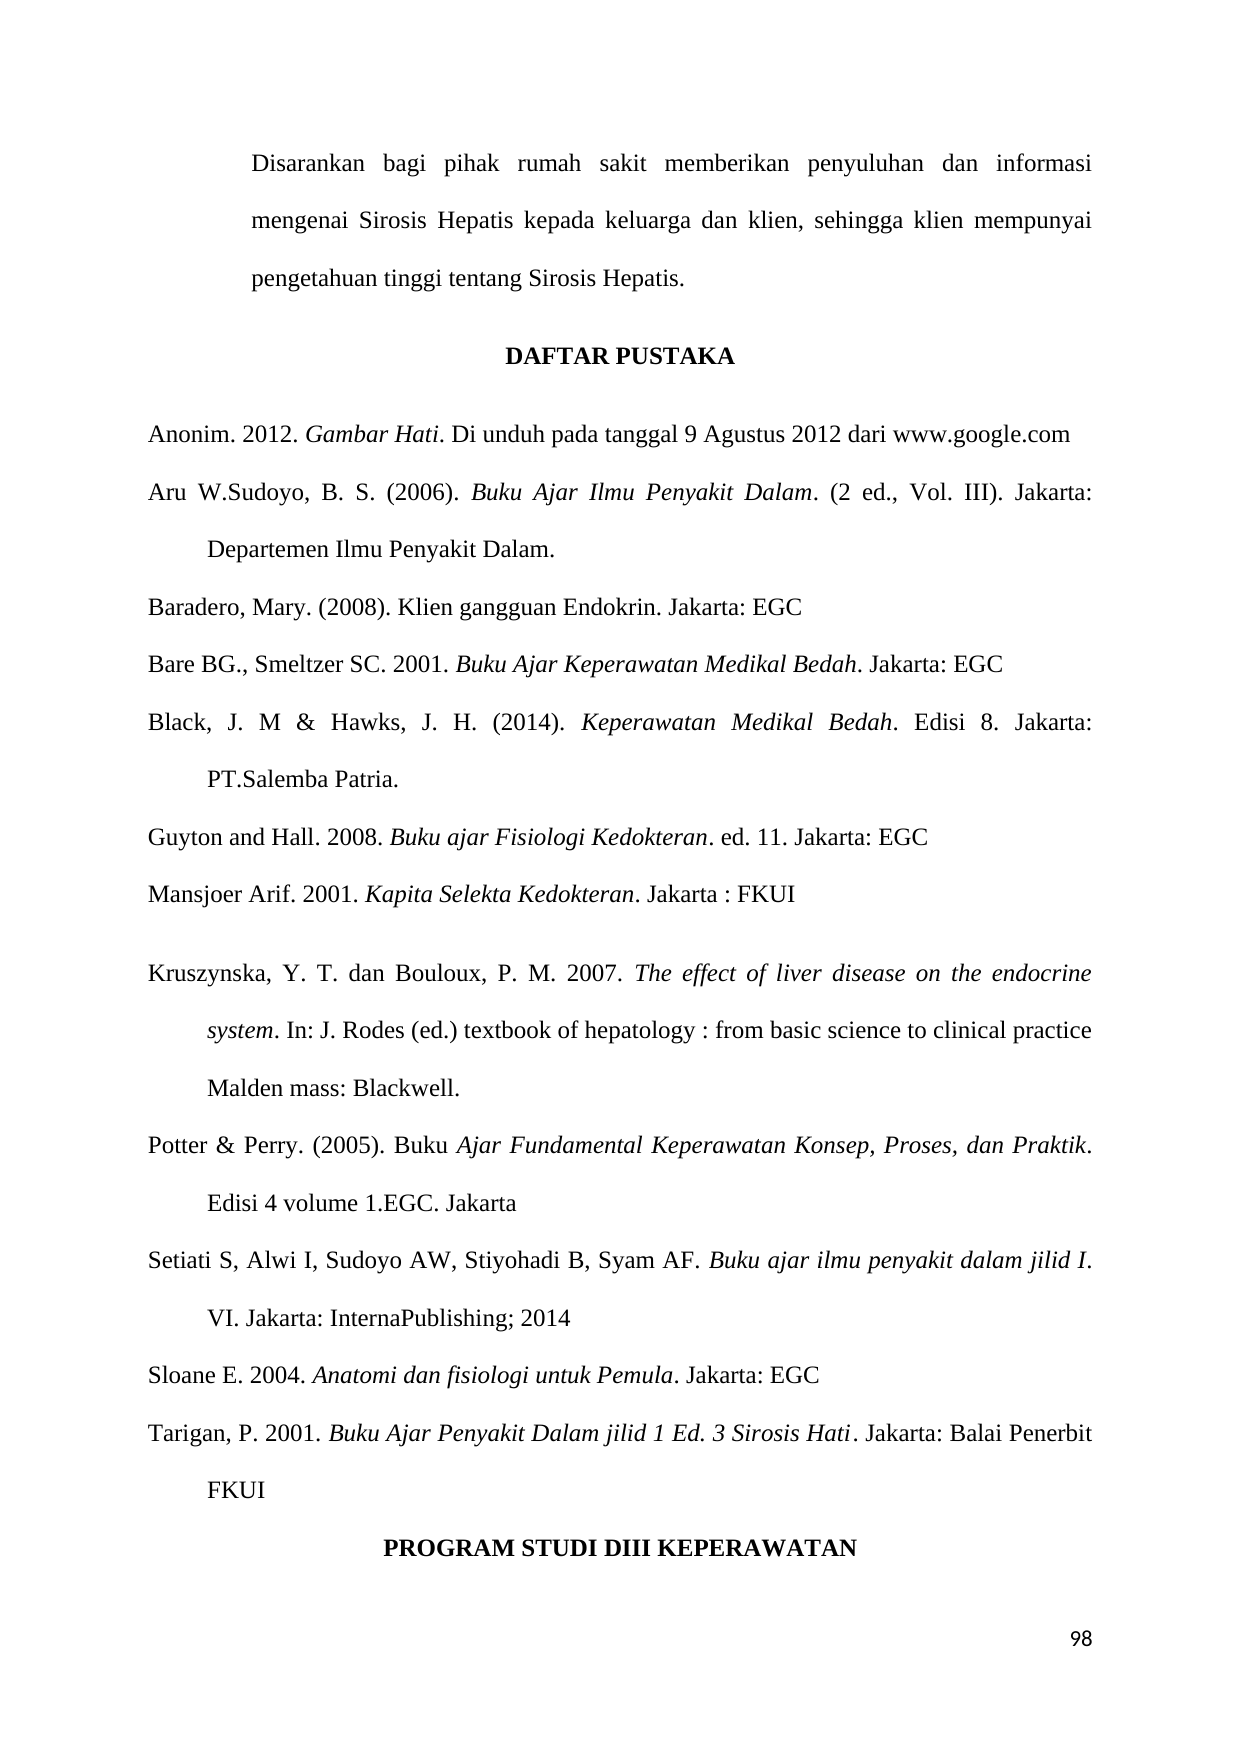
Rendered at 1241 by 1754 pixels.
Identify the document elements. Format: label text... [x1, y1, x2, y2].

text Guyton and Hall. 2008. Buku ajar Fisiologi Kedokteran. ed. 11. Jakarta: EGC [148, 822, 1092, 851]
text Baradero, Mary. (2008). Klien gangguan Endokrin. Jakarta: EGC [148, 592, 1092, 621]
text Bare BG., Smeltzer SC. 2001. Buku Ajar Keperawatan Medikal Bedah. Jakarta: EGC [148, 649, 1092, 678]
text PROGRAM STUDI DIII KEPERAWATAN [148, 1533, 1092, 1561]
text Setiati S, Alwi I, Sudoyo AW, Stiyohadi B, Syam AF. Buku ajar ilmu penyakit dalam jilid I. VI. Jakarta: InternaPublishing; 2014 [148, 1245, 1092, 1331]
text Kruszynska, Y. T. dan Bouloux, P. M. 2007. The effect of liver disease on the endocrine system. In: J. Rodes (ed.) textbook of hepatology : from basic science to clinical practice Malden mass: Blackwell. [148, 958, 1092, 1101]
text Mansjoer Arif. 2001. Kapita Selekta Kedokteran. Jakarta : FKUI [148, 879, 1092, 908]
text Disarankan bagi pihak rumah sakit memberikan penyuluhan dan informasi mengenai Sirosis Hepatis kepada keluarga dan klien, sehingga klien mempunyai pengetahuan tinggi tentang Sirosis Hepatis. [251, 148, 1092, 291]
text Aru W.Sudoyo, B. S. (2006). Buku Ajar Ilmu Penyakit Dalam. (2 ed., Vol. III). Jakarta: Departemen Ilmu Penyakit Dalam. [148, 477, 1092, 563]
text Anonim. 2012. Gambar Hati. Di unduh pada tanggal 9 Agustus 2012 dari www.google.com [148, 419, 1092, 448]
text DAFTAR PUSTAKA [148, 341, 1092, 370]
text Sloane E. 2004. Anatomi dan fisiologi untuk Pemula. Jakarta: EGC [148, 1360, 1092, 1389]
text Black, J. M & Hawks, J. H. (2014). Keperawatan Medikal Bedah. Edisi 8. Jakarta: PT.Salemba Patria. [148, 707, 1092, 793]
text Potter & Perry. (2005). Buku Ajar Fundamental Keperawatan Konsep, Proses, dan Praktik. Edisi 4 volume 1.EGC. Jakarta [148, 1130, 1092, 1216]
text Tarigan, P. 2001. Buku Ajar Penyakit Dalam jilid 1 Ed. 3 Sirosis Hati. Jakarta: Balai Penerbit FKUI [148, 1418, 1092, 1504]
